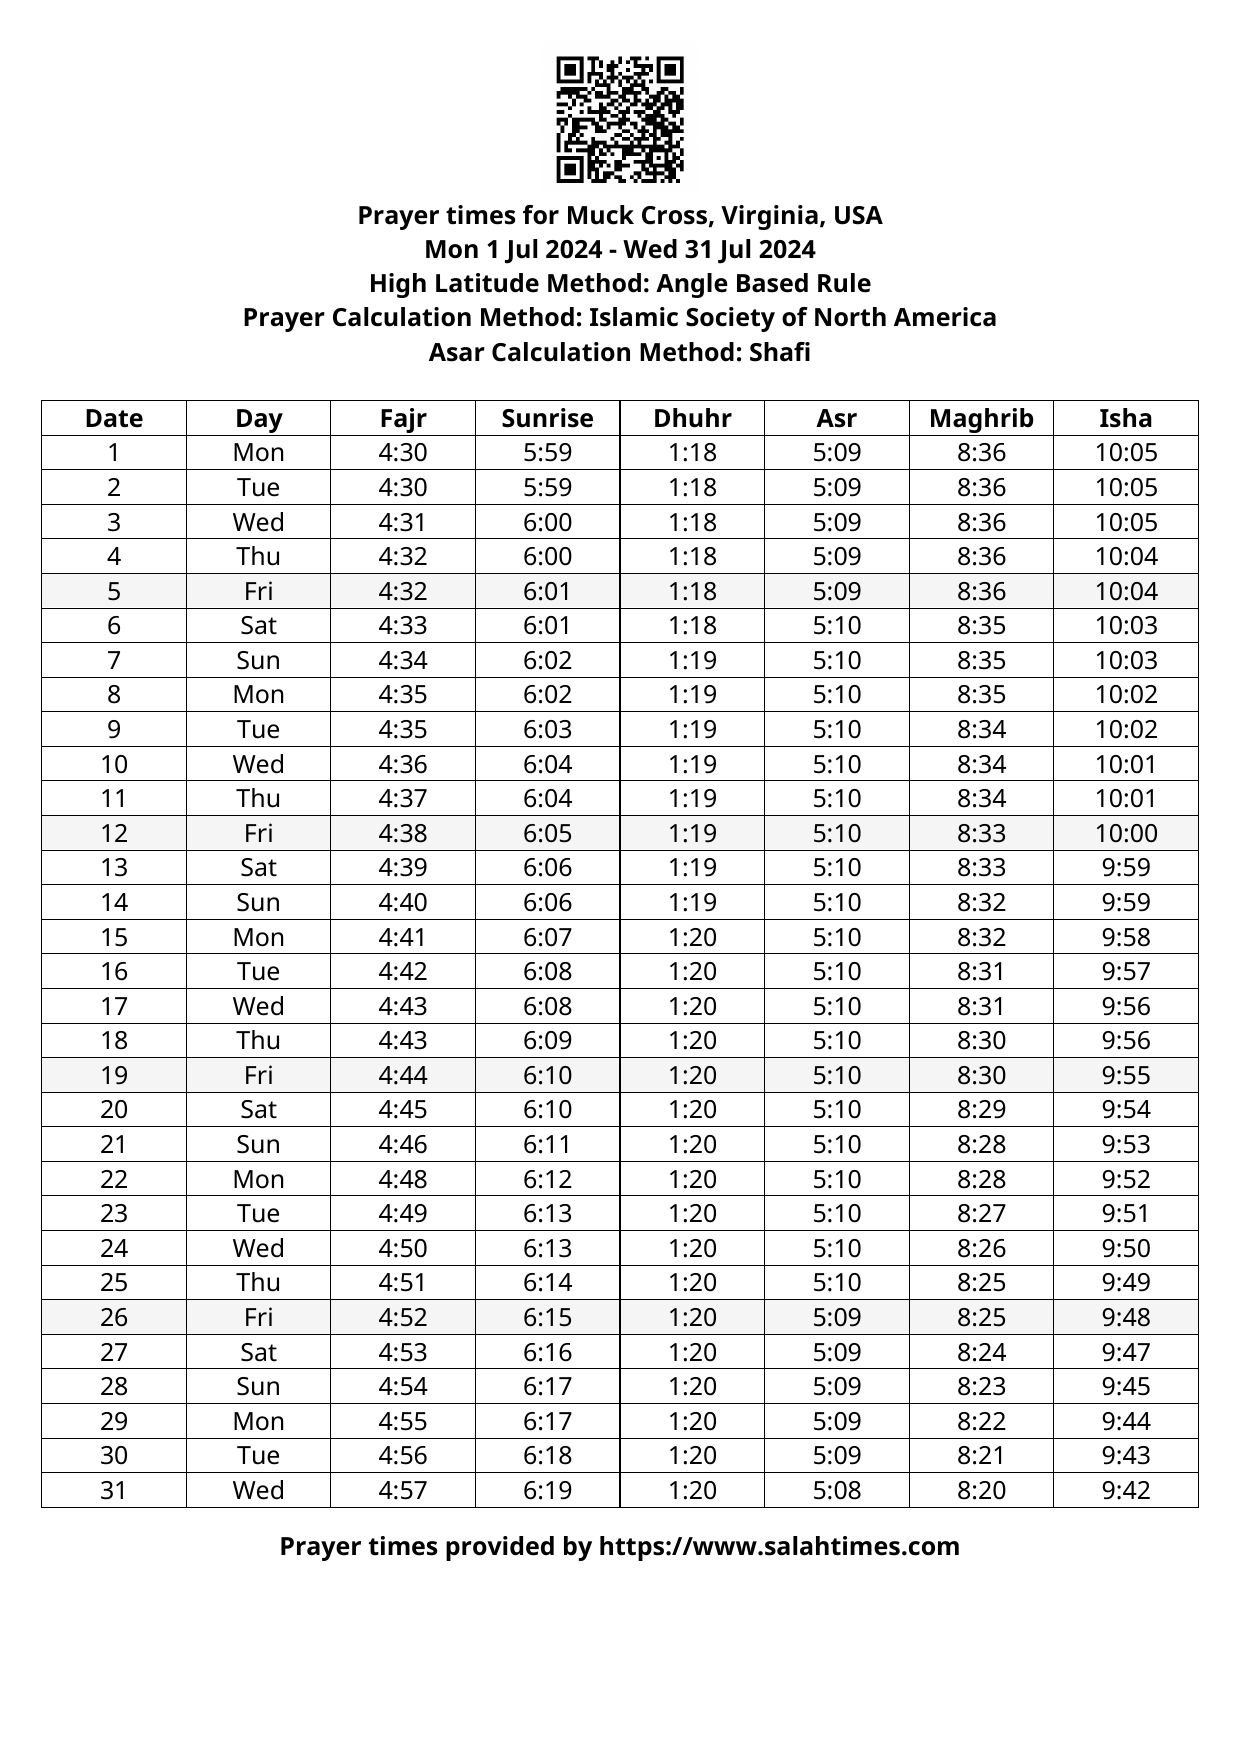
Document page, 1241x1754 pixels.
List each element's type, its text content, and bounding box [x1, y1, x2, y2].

table_cell Sat [187, 609, 330, 642]
table_cell 1:20 [621, 1335, 764, 1368]
table_cell 10:00 [1054, 816, 1198, 849]
table_cell Fri [187, 1058, 330, 1092]
table_cell 8:30 [910, 1058, 1053, 1092]
text Prayer times for Muck Cross, Virginia, USA [42, 198, 1198, 232]
table_cell 11 [42, 781, 186, 815]
table_cell 4:43 [331, 1024, 475, 1057]
table_cell 1:20 [621, 1058, 764, 1092]
table_cell 1:20 [621, 1093, 764, 1126]
table_cell 4:33 [331, 609, 475, 642]
table_cell 5:10 [765, 1127, 909, 1161]
table_cell 8:31 [910, 954, 1053, 988]
table_cell 25 [42, 1266, 186, 1299]
table_cell 1:20 [621, 1473, 764, 1507]
table_cell 1:18 [621, 505, 764, 538]
table_cell 5:09 [765, 574, 909, 607]
table_cell 1:19 [621, 678, 764, 711]
table_header Sunrise [476, 401, 619, 434]
table_cell 4:38 [331, 816, 475, 849]
table_cell Thu [187, 1266, 330, 1299]
table_cell 5:09 [765, 1404, 909, 1437]
table_cell 5:10 [765, 609, 909, 642]
table_cell 4:54 [331, 1369, 475, 1403]
table_cell 17 [42, 989, 186, 1022]
table_cell Wed [187, 989, 330, 1022]
table_cell 4:30 [331, 436, 475, 469]
table_cell Tue [187, 470, 330, 504]
table_cell 1:20 [621, 989, 764, 1022]
table_cell Tue [187, 712, 330, 746]
table_cell 1:20 [621, 1404, 764, 1437]
table_cell 6:01 [476, 574, 619, 607]
table_cell 5:10 [765, 781, 909, 815]
table_cell 5 [42, 574, 186, 607]
table_cell 4 [42, 539, 186, 573]
table_cell 10:04 [1054, 539, 1198, 573]
table_cell 6:03 [476, 712, 619, 746]
table_cell 12 [42, 816, 186, 849]
table_cell 5:09 [765, 1369, 909, 1403]
table_cell 4:52 [331, 1300, 475, 1334]
table_cell 6:10 [476, 1093, 619, 1126]
table_cell 8:20 [910, 1473, 1053, 1507]
table_cell 5:10 [765, 678, 909, 711]
table_cell 1:18 [621, 470, 764, 504]
table_cell 6:00 [476, 539, 619, 573]
table_cell Sun [187, 1127, 330, 1161]
table_header Fajr [331, 401, 475, 434]
table_cell 5:09 [765, 470, 909, 504]
table_cell 1:20 [621, 1162, 764, 1195]
table_cell 5:10 [765, 712, 909, 746]
table_cell 1:18 [621, 436, 764, 469]
table_cell 8:32 [910, 885, 1053, 919]
table_cell 9:59 [1054, 851, 1198, 884]
table_cell Fri [187, 574, 330, 607]
table_cell Tue [187, 1196, 330, 1230]
table_cell Wed [187, 505, 330, 538]
table_cell 8:36 [910, 574, 1053, 607]
table_cell 8:31 [910, 989, 1053, 1022]
table_cell 1:20 [621, 920, 764, 953]
table_cell 5:09 [765, 1335, 909, 1368]
table_cell 5:09 [765, 1439, 909, 1472]
table_cell 6:13 [476, 1196, 619, 1230]
table_cell Wed [187, 1231, 330, 1264]
table_cell 8:33 [910, 816, 1053, 849]
table_cell 6:08 [476, 954, 619, 988]
table_cell 5:10 [765, 851, 909, 884]
table_cell 9:52 [1054, 1162, 1198, 1195]
table_cell 4:49 [331, 1196, 475, 1230]
table_cell 4:45 [331, 1093, 475, 1126]
table_cell 8:26 [910, 1231, 1053, 1264]
table_cell 4:56 [331, 1439, 475, 1472]
table_cell 1:20 [621, 1439, 764, 1472]
table_cell 5:09 [765, 436, 909, 469]
table_cell 5:09 [765, 539, 909, 573]
table_cell 8:30 [910, 1024, 1053, 1057]
table_header Date [42, 401, 186, 434]
table_cell 5:10 [765, 885, 909, 919]
table_cell 1:18 [621, 609, 764, 642]
table_cell 1:20 [621, 1196, 764, 1230]
table_cell 1:20 [621, 1127, 764, 1161]
table_cell 5:10 [765, 816, 909, 849]
table_cell 4:35 [331, 678, 475, 711]
table_cell 5:59 [476, 470, 619, 504]
table_cell 9:53 [1054, 1127, 1198, 1161]
table_cell Tue [187, 954, 330, 988]
table_cell 8:35 [910, 609, 1053, 642]
table_cell 6:13 [476, 1231, 619, 1264]
table_cell 8 [42, 678, 186, 711]
table_cell 8:33 [910, 851, 1053, 884]
table_cell 1:19 [621, 816, 764, 849]
table_cell 4:37 [331, 781, 475, 815]
table_cell 8:27 [910, 1196, 1053, 1230]
table_cell 8:34 [910, 712, 1053, 746]
table_cell 9:55 [1054, 1058, 1198, 1092]
table_cell 4:50 [331, 1231, 475, 1264]
table_cell 9:42 [1054, 1473, 1198, 1507]
table_cell 2 [42, 470, 186, 504]
table_cell 9:56 [1054, 989, 1198, 1022]
table_cell 6:11 [476, 1127, 619, 1161]
table_cell 5:10 [765, 1024, 909, 1057]
table_cell 1:19 [621, 712, 764, 746]
table_cell 8:29 [910, 1093, 1053, 1126]
table_cell Sat [187, 851, 330, 884]
text High Latitude Method: Angle Based Rule [42, 266, 1198, 300]
table_cell 1:19 [621, 885, 764, 919]
table_cell 5:10 [765, 989, 909, 1022]
table_cell 1:18 [621, 539, 764, 573]
table_cell Mon [187, 920, 330, 953]
table_cell 8:34 [910, 781, 1053, 815]
table_cell 19 [42, 1058, 186, 1092]
table_cell 15 [42, 920, 186, 953]
table_cell 10:03 [1054, 643, 1198, 677]
picture [542, 41, 699, 198]
table_cell 10:05 [1054, 436, 1198, 469]
table_cell 4:46 [331, 1127, 475, 1161]
table_header Asr [765, 401, 909, 434]
table_cell 4:57 [331, 1473, 475, 1507]
table_cell 30 [42, 1439, 186, 1472]
table_cell 10:02 [1054, 678, 1198, 711]
table_cell Sun [187, 1369, 330, 1403]
table_cell 9:54 [1054, 1093, 1198, 1126]
table_header Maghrib [910, 401, 1053, 434]
table_cell 6:08 [476, 989, 619, 1022]
table_cell 5:10 [765, 920, 909, 953]
table_cell 4:30 [331, 470, 475, 504]
table_cell 5:10 [765, 1266, 909, 1299]
table_cell 1:20 [621, 1369, 764, 1403]
table_cell Thu [187, 539, 330, 573]
table_cell 1:19 [621, 747, 764, 780]
table_cell 5:10 [765, 643, 909, 677]
table_cell 5:09 [765, 505, 909, 538]
table_cell 6:09 [476, 1024, 619, 1057]
table_cell 9:45 [1054, 1369, 1198, 1403]
table_cell 9:58 [1054, 920, 1198, 953]
table_cell 22 [42, 1162, 186, 1195]
table_cell Wed [187, 747, 330, 780]
table_cell 6:01 [476, 609, 619, 642]
table_cell 8:36 [910, 505, 1053, 538]
table_cell 20 [42, 1093, 186, 1126]
table_cell 29 [42, 1404, 186, 1437]
table_cell 9:57 [1054, 954, 1198, 988]
table_cell 9:47 [1054, 1335, 1198, 1368]
table_cell 4:35 [331, 712, 475, 746]
table_cell 1:19 [621, 643, 764, 677]
table_cell 8:25 [910, 1300, 1053, 1334]
table_cell 8:28 [910, 1127, 1053, 1161]
table_cell 1 [42, 436, 186, 469]
table_cell 9:50 [1054, 1231, 1198, 1264]
table_cell 8:36 [910, 436, 1053, 469]
table_cell 5:09 [765, 1300, 909, 1334]
table_cell 6:04 [476, 781, 619, 815]
table_cell Fri [187, 816, 330, 849]
table_cell 6:12 [476, 1162, 619, 1195]
table_cell 8:32 [910, 920, 1053, 953]
table_cell 10:04 [1054, 574, 1198, 607]
table_cell 8:36 [910, 470, 1053, 504]
table_cell Thu [187, 1024, 330, 1057]
table_cell Sat [187, 1335, 330, 1368]
table_cell 3 [42, 505, 186, 538]
table_cell Mon [187, 1404, 330, 1437]
table_header Day [187, 401, 330, 434]
table_cell 10:02 [1054, 712, 1198, 746]
table_cell 16 [42, 954, 186, 988]
table_cell 8:28 [910, 1162, 1053, 1195]
table_cell 6:06 [476, 885, 619, 919]
table_cell 9:51 [1054, 1196, 1198, 1230]
table_cell 21 [42, 1127, 186, 1161]
table_cell 9:49 [1054, 1266, 1198, 1299]
table_cell 6:17 [476, 1404, 619, 1437]
table_cell 27 [42, 1335, 186, 1368]
table_cell 6:17 [476, 1369, 619, 1403]
table_cell 4:32 [331, 539, 475, 573]
table_cell 1:20 [621, 1024, 764, 1057]
table_cell 9:43 [1054, 1439, 1198, 1472]
table_cell 9 [42, 712, 186, 746]
table_cell Fri [187, 1300, 330, 1334]
table_cell Mon [187, 436, 330, 469]
table_cell 4:53 [331, 1335, 475, 1368]
table_cell 9:44 [1054, 1404, 1198, 1437]
table_cell 4:39 [331, 851, 475, 884]
table_cell Sun [187, 643, 330, 677]
table_cell 7 [42, 643, 186, 677]
table_cell 8:24 [910, 1335, 1053, 1368]
table_cell 6:02 [476, 678, 619, 711]
table_cell 5:10 [765, 954, 909, 988]
table_cell 8:23 [910, 1369, 1053, 1403]
table_cell 5:10 [765, 747, 909, 780]
table_cell 28 [42, 1369, 186, 1403]
table_header Isha [1054, 401, 1198, 434]
table_cell 6:05 [476, 816, 619, 849]
table_cell 4:43 [331, 989, 475, 1022]
text Mon 1 Jul 2024 - Wed 31 Jul 2024 [42, 232, 1198, 266]
table_cell 8:34 [910, 747, 1053, 780]
table_cell Mon [187, 1162, 330, 1195]
table_cell 4:44 [331, 1058, 475, 1092]
table_cell 6:15 [476, 1300, 619, 1334]
table_cell 5:10 [765, 1093, 909, 1126]
table_cell 10:01 [1054, 781, 1198, 815]
table_cell Thu [187, 781, 330, 815]
table_cell 24 [42, 1231, 186, 1264]
table_cell 4:40 [331, 885, 475, 919]
table_cell 10:05 [1054, 505, 1198, 538]
table_cell 8:21 [910, 1439, 1053, 1472]
table_cell 6:02 [476, 643, 619, 677]
table_cell 8:36 [910, 539, 1053, 573]
table_cell 4:31 [331, 505, 475, 538]
table_cell 10 [42, 747, 186, 780]
table_cell 13 [42, 851, 186, 884]
table_cell 26 [42, 1300, 186, 1334]
table_cell 14 [42, 885, 186, 919]
table_cell Tue [187, 1439, 330, 1472]
table_cell 1:19 [621, 851, 764, 884]
table_cell 5:10 [765, 1231, 909, 1264]
table_cell 9:48 [1054, 1300, 1198, 1334]
table_cell 6 [42, 609, 186, 642]
table_cell 8:25 [910, 1266, 1053, 1299]
table_cell 1:19 [621, 781, 764, 815]
table_cell Mon [187, 678, 330, 711]
table_cell Sat [187, 1093, 330, 1126]
table_cell 4:36 [331, 747, 475, 780]
table_cell 6:14 [476, 1266, 619, 1299]
table_cell 6:00 [476, 505, 619, 538]
table_cell 6:10 [476, 1058, 619, 1092]
table_cell 4:55 [331, 1404, 475, 1437]
table_cell 9:59 [1054, 885, 1198, 919]
table_cell 5:59 [476, 436, 619, 469]
table_cell 6:06 [476, 851, 619, 884]
table_cell 8:35 [910, 643, 1053, 677]
table_cell 4:48 [331, 1162, 475, 1195]
table_cell 6:19 [476, 1473, 619, 1507]
table_cell 1:20 [621, 954, 764, 988]
table_cell 5:10 [765, 1196, 909, 1230]
table_cell 10:03 [1054, 609, 1198, 642]
text Asar Calculation Method: Shafi [42, 334, 1198, 368]
table_cell 10:05 [1054, 470, 1198, 504]
table_cell 4:42 [331, 954, 475, 988]
table_cell 18 [42, 1024, 186, 1057]
table_cell 31 [42, 1473, 186, 1507]
table_cell 6:18 [476, 1439, 619, 1472]
table_cell 5:10 [765, 1058, 909, 1092]
text Prayer Calculation Method: Islamic Society of North America [42, 300, 1198, 334]
table_cell 8:22 [910, 1404, 1053, 1437]
text Prayer times provided by https://www.salahtimes.com [42, 1528, 1198, 1563]
table_cell 1:20 [621, 1231, 764, 1264]
table_cell 8:35 [910, 678, 1053, 711]
table_cell 10:01 [1054, 747, 1198, 780]
table_cell 9:56 [1054, 1024, 1198, 1057]
table_cell 5:08 [765, 1473, 909, 1507]
table_cell 4:51 [331, 1266, 475, 1299]
table_cell 6:04 [476, 747, 619, 780]
table_cell 1:20 [621, 1300, 764, 1334]
table_cell Sun [187, 885, 330, 919]
table_header Dhuhr [621, 401, 764, 434]
table_cell 4:34 [331, 643, 475, 677]
table_cell 1:20 [621, 1266, 764, 1299]
table_cell 23 [42, 1196, 186, 1230]
table_cell 6:16 [476, 1335, 619, 1368]
table_cell Wed [187, 1473, 330, 1507]
table_cell 4:32 [331, 574, 475, 607]
table_cell 6:07 [476, 920, 619, 953]
table_cell 1:18 [621, 574, 764, 607]
table_cell 5:10 [765, 1162, 909, 1195]
table_cell 4:41 [331, 920, 475, 953]
